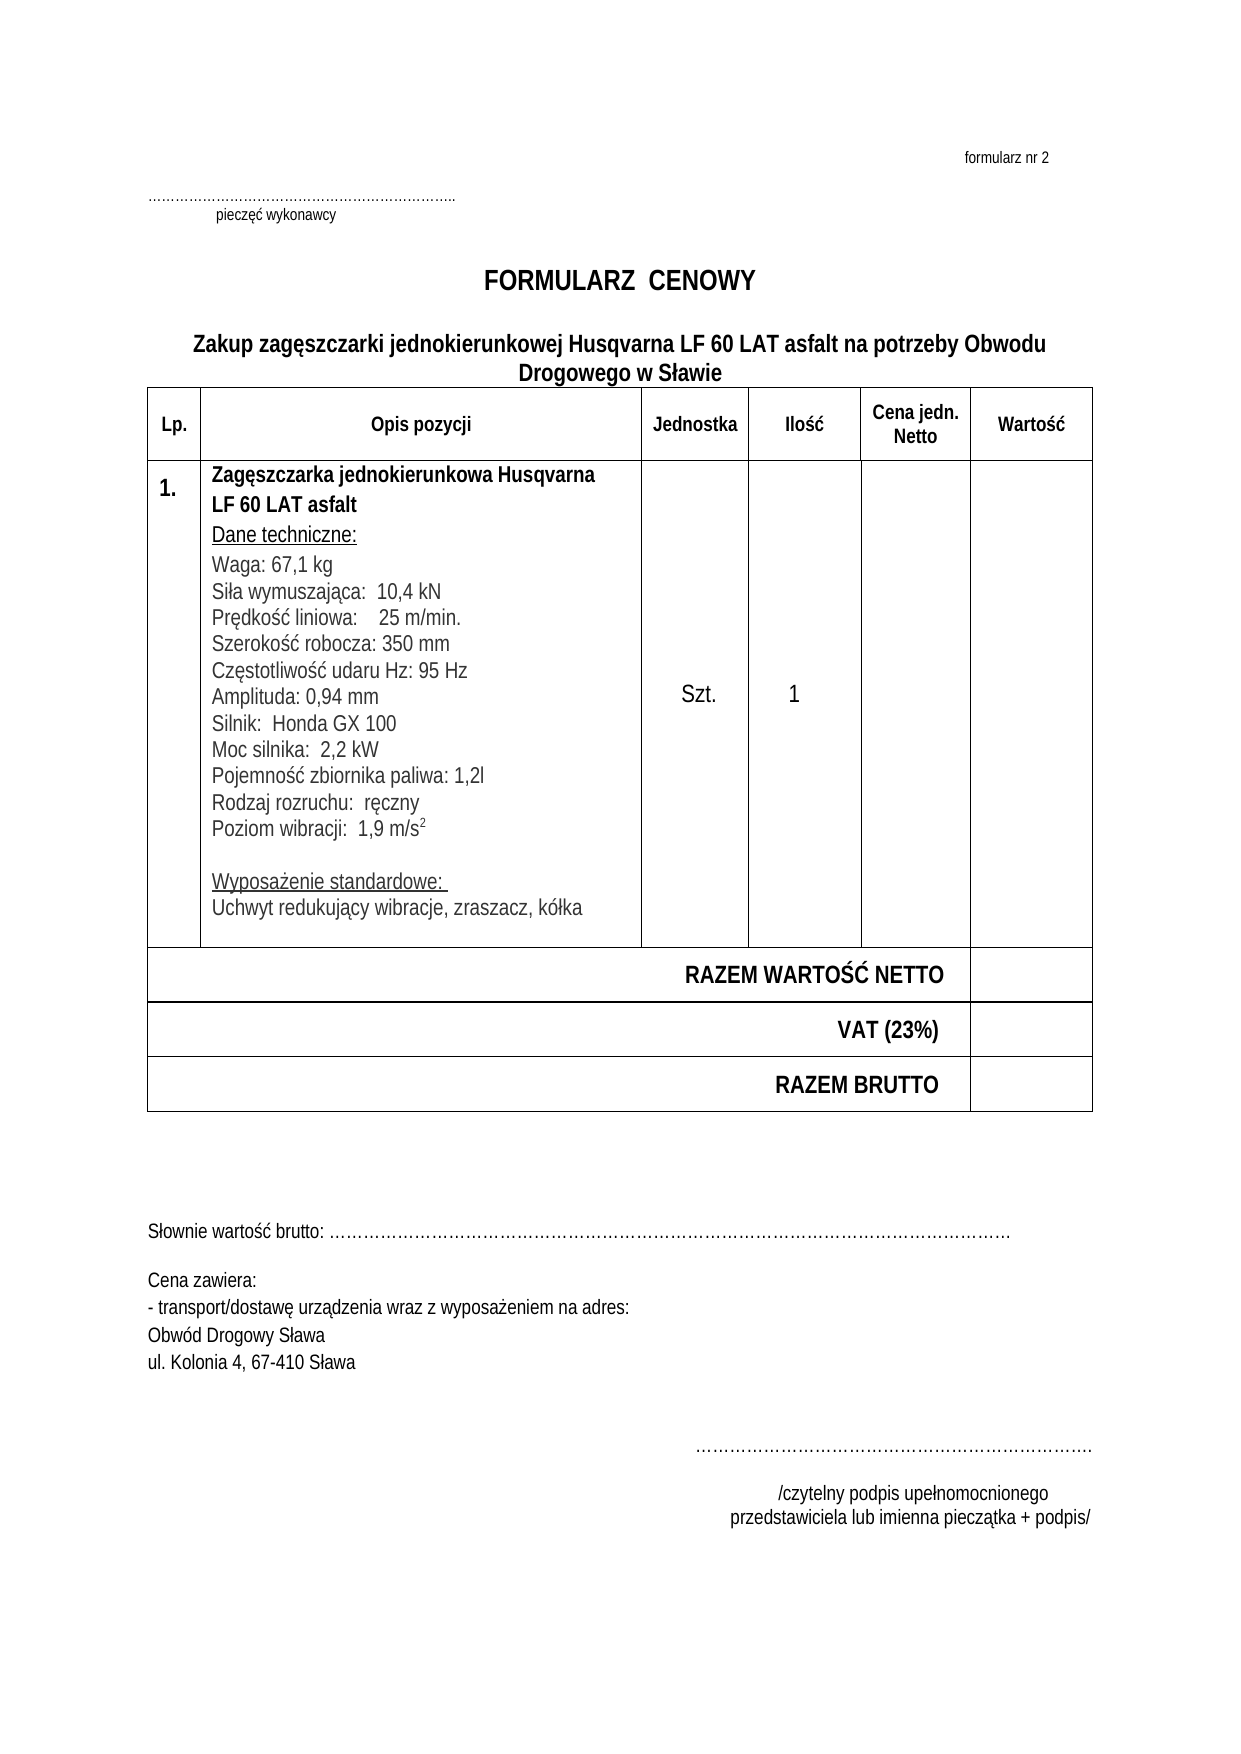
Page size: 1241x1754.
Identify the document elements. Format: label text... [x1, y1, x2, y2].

text Obwód Drogowy Sława [148, 1323, 1093, 1347]
text formularz nr 2 [148, 148, 1093, 167]
table_cell [971, 1003, 1092, 1056]
text przedstawiciela lub imienna pieczątka + podpis/ [148, 1505, 1093, 1529]
table_header Cena jedn. Netto [861, 388, 970, 460]
table_header Jednostka [642, 388, 748, 460]
table_cell RAZEM BRUTTO [148, 1057, 970, 1111]
table_cell Szt. [642, 461, 748, 947]
table_cell [862, 461, 970, 947]
text ………………………………………………………….. [148, 186, 1093, 205]
text pieczęć wykonawcy [148, 205, 1093, 224]
text ……………………………………………………………. [148, 1433, 1093, 1457]
text Cena zawiera: [148, 1268, 1093, 1292]
table_header Wartość [971, 388, 1092, 460]
table_cell VAT (23%) [148, 1003, 970, 1056]
table_cell 1 [749, 461, 861, 947]
text - transport/dostawę urządzenia wraz z wyposażeniem na adres: [148, 1295, 1093, 1319]
table_cell RAZEM WARTOŚĆ NETTO [148, 948, 970, 1001]
table_cell [971, 948, 1092, 1001]
table_header Ilość [749, 388, 860, 460]
table_header Opis pozycji [201, 388, 641, 460]
table_header Lp. [148, 388, 200, 460]
table_cell 1. [148, 461, 200, 947]
text ul. Kolonia 4, 67-410 Sława [148, 1350, 1093, 1374]
table_cell [971, 1057, 1092, 1111]
table_cell Zagęszczarka jednokierunkowa Husqvarna LF 60 LAT asfalt Dane techniczne: Waga: 67,1 kg Siła wymuszająca: 10,4 kN Prędkość liniowa: 25 m/min. Szerokość robocza: 350 mm Częstotliwość udaru Hz: 95 Hz Amplituda: 0,94 mm Silnik: Honda GX 100 Moc silnika: 2,2 kW Pojemność zbiornika paliwa: 1,2l Rodzaj rozruchu: ręczny Poziom wibracji: 1,9 m/s2 Wyposażenie standardowe: Uchwyt redukujący wibracje, zraszacz, kółka [201, 461, 641, 947]
text Zakup zagęszczarki jednokierunkowej Husqvarna LF 60 LAT asfalt na potrzeby Obwodu Drogowego w Sławie [148, 329, 1093, 387]
text /czytelny podpis upełnomocnionego [148, 1481, 1093, 1505]
text Słownie wartość brutto: ………………………………………………………………………………………………………… [148, 1219, 1093, 1243]
text FORMULARZ CENOWY [148, 263, 1093, 296]
table_cell [971, 461, 1092, 947]
